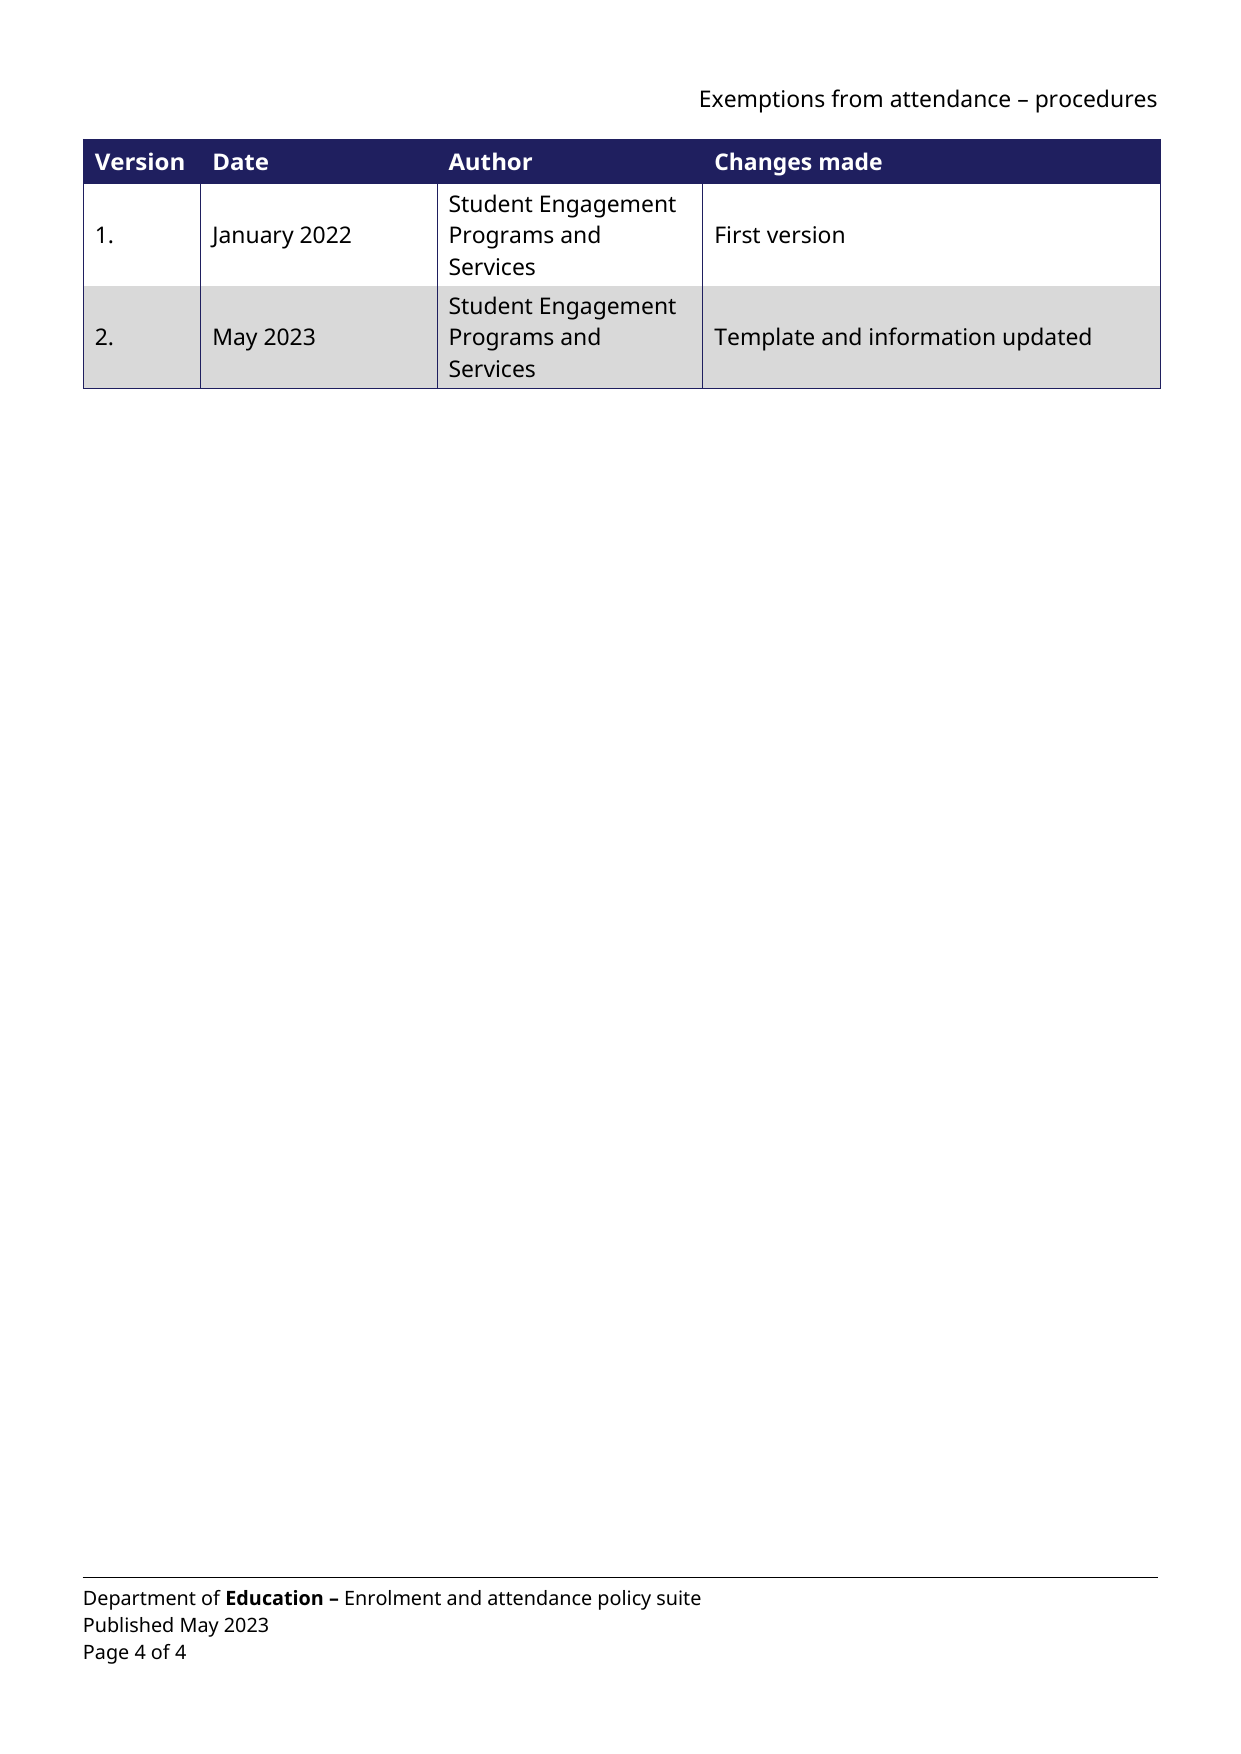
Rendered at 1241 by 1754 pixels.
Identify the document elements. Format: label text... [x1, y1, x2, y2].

table_cell First version [703, 184, 1160, 286]
table_header Changes made [703, 140, 1160, 184]
table_cell Student Engagement Programs and Services [438, 286, 702, 388]
table_cell January 2022 [201, 184, 437, 286]
table_header Date [201, 140, 437, 184]
table_cell May 2023 [201, 286, 437, 388]
table_cell 1. [84, 184, 200, 286]
table_cell 2. [84, 286, 200, 388]
table_header Version [84, 140, 200, 184]
table_header Author [438, 140, 702, 184]
table_cell Student Engagement Programs and Services [438, 184, 702, 286]
table_cell Template and information updated [703, 286, 1160, 388]
